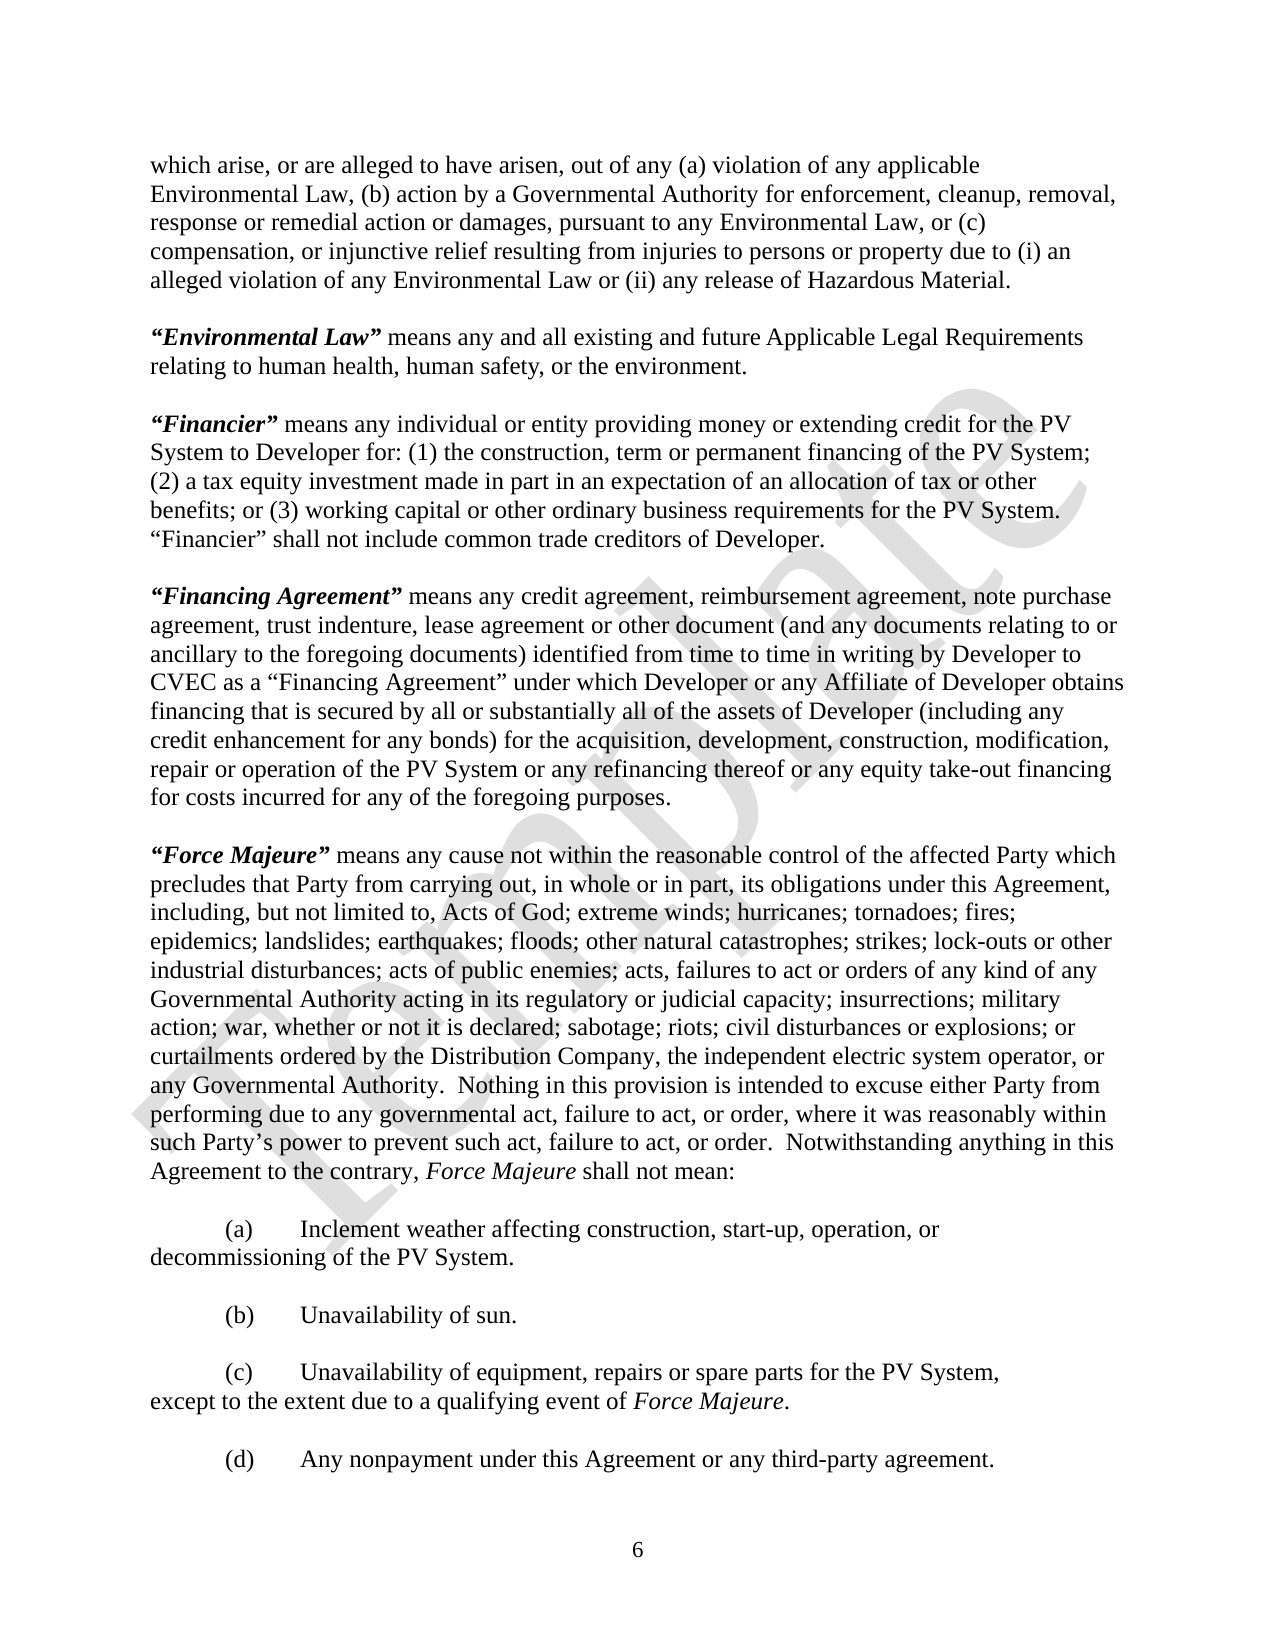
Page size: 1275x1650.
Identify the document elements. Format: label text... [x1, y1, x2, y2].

text “Financier” means any individual or entity providing money or extending credit for the PV System to Developer for: (1) the construction, term or permanent financing of the PV System; (2) a tax equity investment made in part in an expectation of an allocation of tax or other benefits; or (3) working capital or other ordinary business requirements for the PV System. “Financier” shall not include common trade creditors of Developer. [150, 409, 1125, 552]
list Any nonpayment under this Agreement or any third-party agreement. [150, 1444, 1052, 1472]
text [150, 150, 1125, 294]
list Unavailability of sun. [150, 1300, 1052, 1329]
text “Environmental Law” means any and all existing and future Applicable Legal Requirements relating to human health, human safety, or the environment. [150, 322, 1125, 380]
list Inclement weather affecting construction, start-up, operation, or decommissioning of the PV System. [150, 1214, 1052, 1271]
list Unavailability of equipment, repairs or spare parts for the PV System, except to the extent due to a qualifying event of Force Majeure. [150, 1357, 1052, 1415]
text “Force Majeure” means any cause not within the reasonable control of the affected Party which precludes that Party from carrying out, in whole or in part, its obligations under this Agreement, including, but not limited to, Acts of God; extreme winds; hurricanes; tornadoes; fires; epidemics; landslides; earthquakes; floods; other natural catastrophes; strikes; lock-outs or other industrial disturbances; acts of public enemies; acts, failures to act or orders of any kind of any Governmental Authority acting in its regulatory or judicial capacity; insurrections; military action; war, whether or not it is declared; sabotage; riots; civil disturbances or explosions; or curtailments ordered by the Distribution Company, the independent electric system operator, or any Governmental Authority. Nothing in this provision is intended to excuse either Party from performing due to any governmental act, failure to act, or order, where it was reasonably within such Party’s power to prevent such act, failure to act, or order. Notwithstanding anything in this Agreement to the contrary, Force Majeure shall not mean: [150, 840, 1125, 1185]
text “Financing Agreement” means any credit agreement, reimbursement agreement, note purchase agreement, trust indenture, lease agreement or other document (and any documents relating to or ancillary to the foregoing documents) identified from time to time in writing by Developer to CVEC as a “Financing Agreement” under which Developer or any Affiliate of Developer obtains financing that is secured by all or substantially all of the assets of Developer (including any credit enhancement for any bonds) for the acquisition, development, construction, modification, repair or operation of the PV System or any refinancing thereof or any equity take-out financing for costs incurred for any of the foregoing purposes. [150, 581, 1125, 811]
